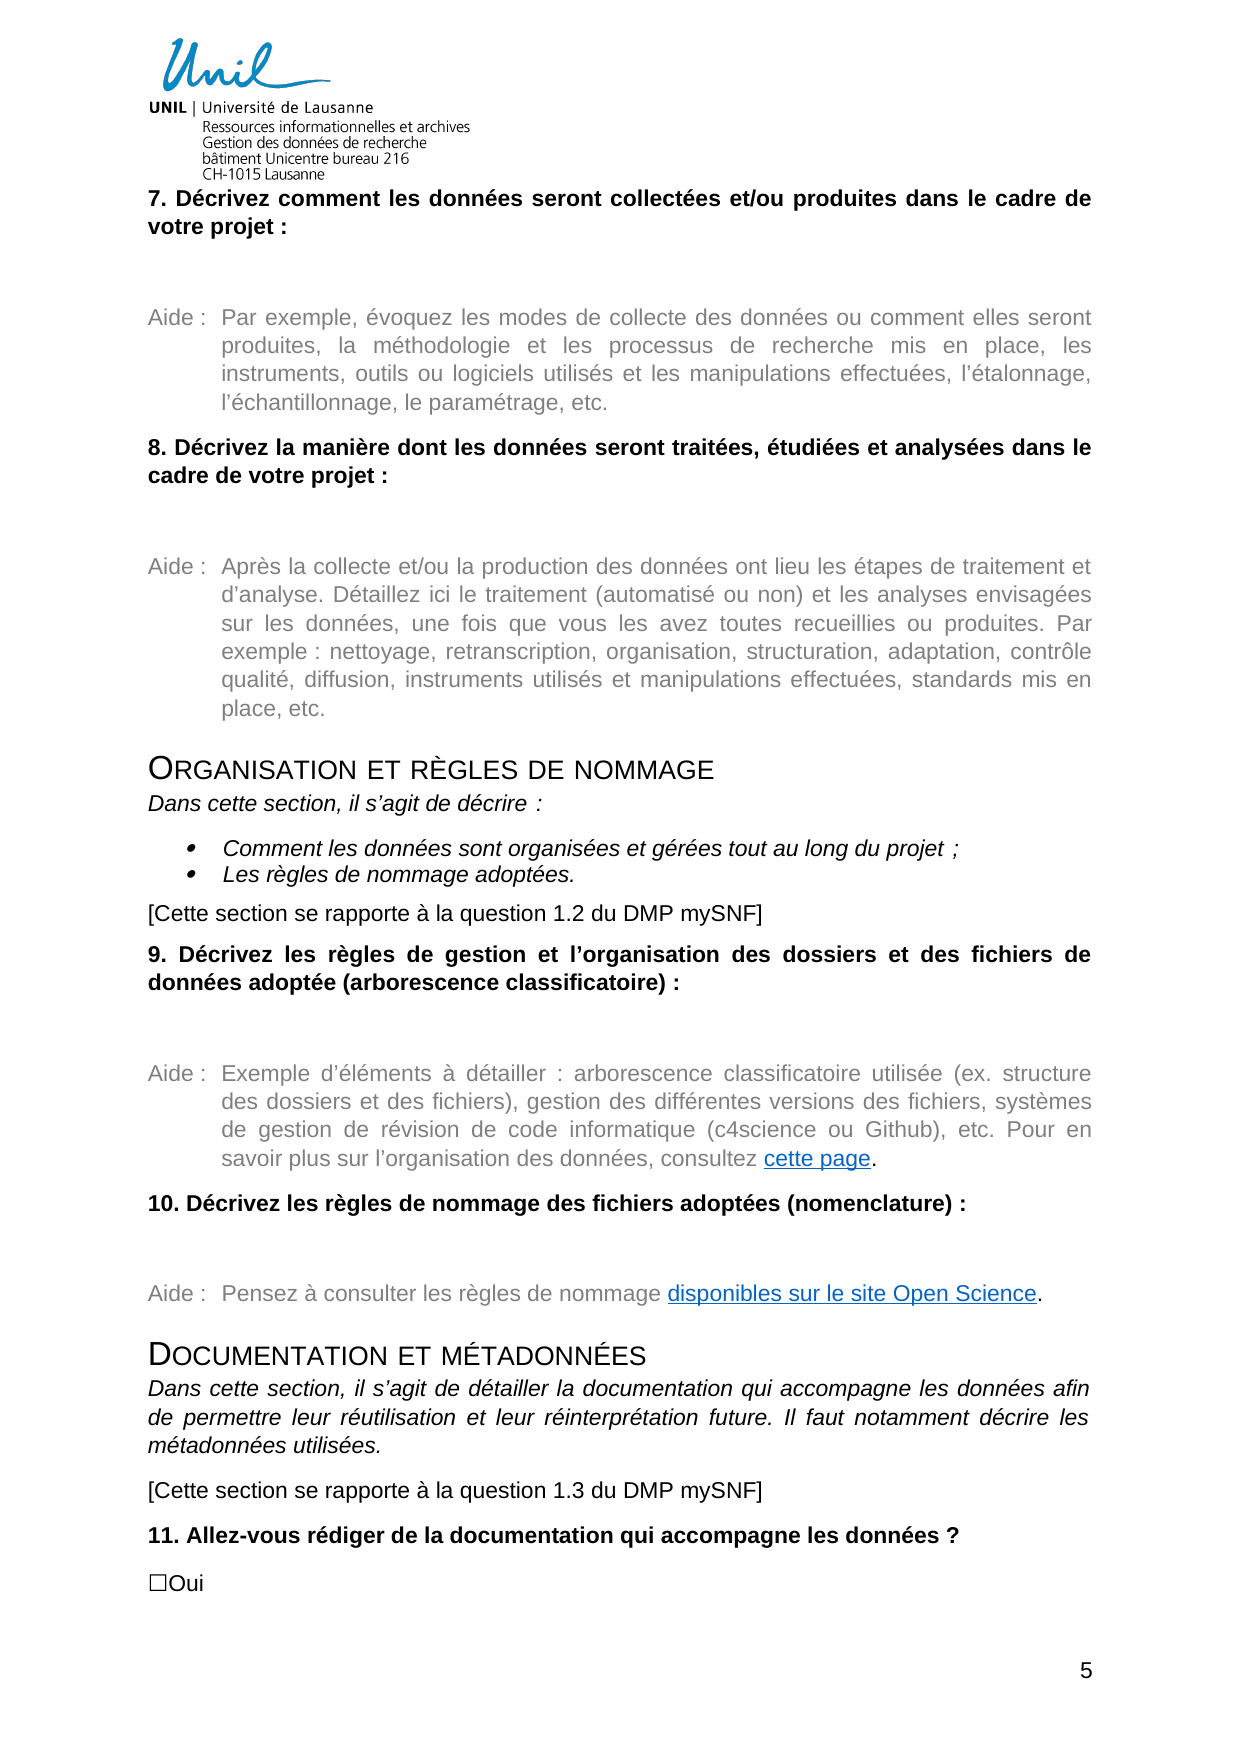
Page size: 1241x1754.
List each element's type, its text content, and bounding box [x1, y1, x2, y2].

text 7. Décrivez comment les données seront collectées et/ou produites dans le cadre de votre projet : [148, 185, 1093, 240]
text Aide : Exemple d’éléments à détailler : arborescence classificatoire utilisée (ex. structure des dossiers et des fichiers), gestion des différentes versions des fichiers, systèmes de gestion de révision de code informatique (c4science ou Github), etc. Pour en savoir plus sur l’organisation des données, consultez cette page. [148, 1059, 1093, 1171]
text Aide : Par exemple, évoquez les modes de collecte des données ou comment elles seront produites, la méthodologie et les processus de recherche mis en place, les instruments, outils ou logiciels utilisés et les manipulations effectuées, l’étalonnage, l’échantillonnage, le paramétrage, etc. [148, 303, 1093, 415]
text Oui [148, 1567, 1093, 1598]
text [Cette section se rapporte à la question 1.3 du DMP mySNF] [148, 1477, 1093, 1503]
list Comment les données sont organisées et gérées tout au long du projet ; [185, 835, 1093, 861]
text Dans cette section, il s’agit de détailler la documentation qui accompagne les données afin de permettre leur réutilisation et leur réinterprétation future. Il faut notamment décrire les métadonnées utilisées. [148, 1375, 1093, 1458]
subtitle Organisation et règles de nommage [148, 748, 1093, 787]
text 8. Décrivez la manière dont les données seront traitées, étudiées et analysées dans le cadre de votre projet : [148, 434, 1093, 489]
text 10. Décrivez les règles de nommage des fichiers adoptées (nomenclature) : [148, 1190, 1093, 1216]
text Dans cette section, il s’agit de décrire : [148, 790, 1093, 816]
text Aide : Après la collecte et/ou la production des données ont lieu les étapes de traitement et d’analyse. Détaillez ici le traitement (automatisé ou non) et les analyses envisagées sur les données, une fois que vous les avez toutes recueillies ou produites. Par exemple : nettoyage, retranscription, organisation, structuration, adaptation, contrôle qualité, diffusion, instruments utilisés et manipulations effectuées, standards mis en place, etc. [148, 553, 1093, 721]
subtitle Documentation et métadonnées [148, 1334, 1093, 1372]
text 9. Décrivez les règles de gestion et l’organisation des dossiers et des fichiers de données adoptée (arborescence classificatoire) : [148, 941, 1093, 996]
text 11. Allez-vous rédiger de la documentation qui accompagne les données ? [148, 1522, 1093, 1548]
list Les règles de nommage adoptées. [185, 861, 1093, 887]
picture [147, 35, 935, 185]
text [Cette section se rapporte à la question 1.2 du DMP mySNF] [148, 900, 1093, 926]
text Aide : Pensez à consulter les règles de nommage disponibles sur le site Open Science. [148, 1280, 1093, 1307]
